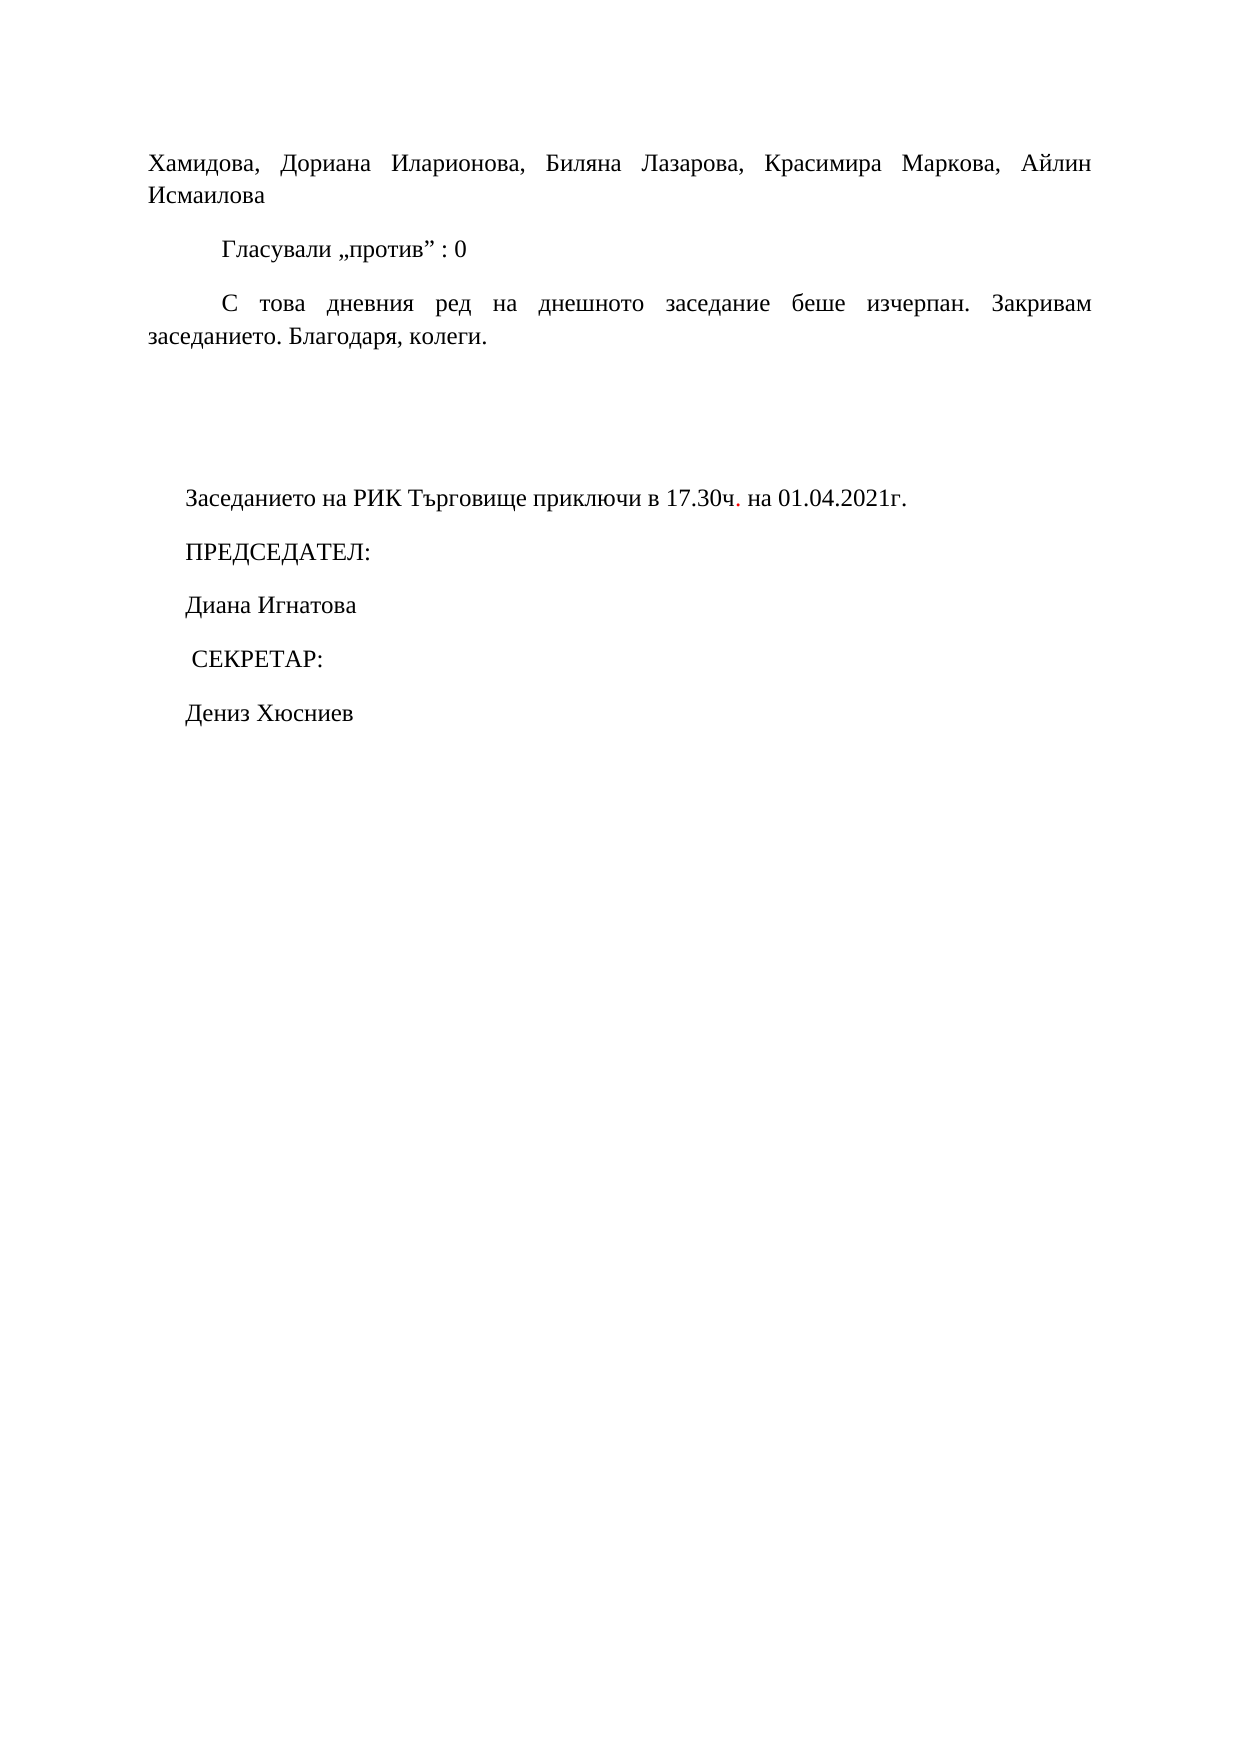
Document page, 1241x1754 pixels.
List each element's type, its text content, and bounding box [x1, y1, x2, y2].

text ПРЕДСЕДАТЕЛ: [148, 537, 1093, 566]
text С това дневния ред на днешното заседание беше изчерпан. Закривам заседанието. Благодаря, колеги. [148, 288, 1093, 350]
text Диана Игнатова [148, 591, 1093, 619]
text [148, 148, 1093, 209]
text Гласували „против” : 0 [148, 234, 1093, 263]
text СЕКРЕТАР: [148, 644, 1093, 673]
text Заседанието на РИК Търговище приключи в 17.30ч. на 01.04.2021г. [148, 483, 1093, 512]
text Дениз Хюсниев [148, 698, 1093, 727]
